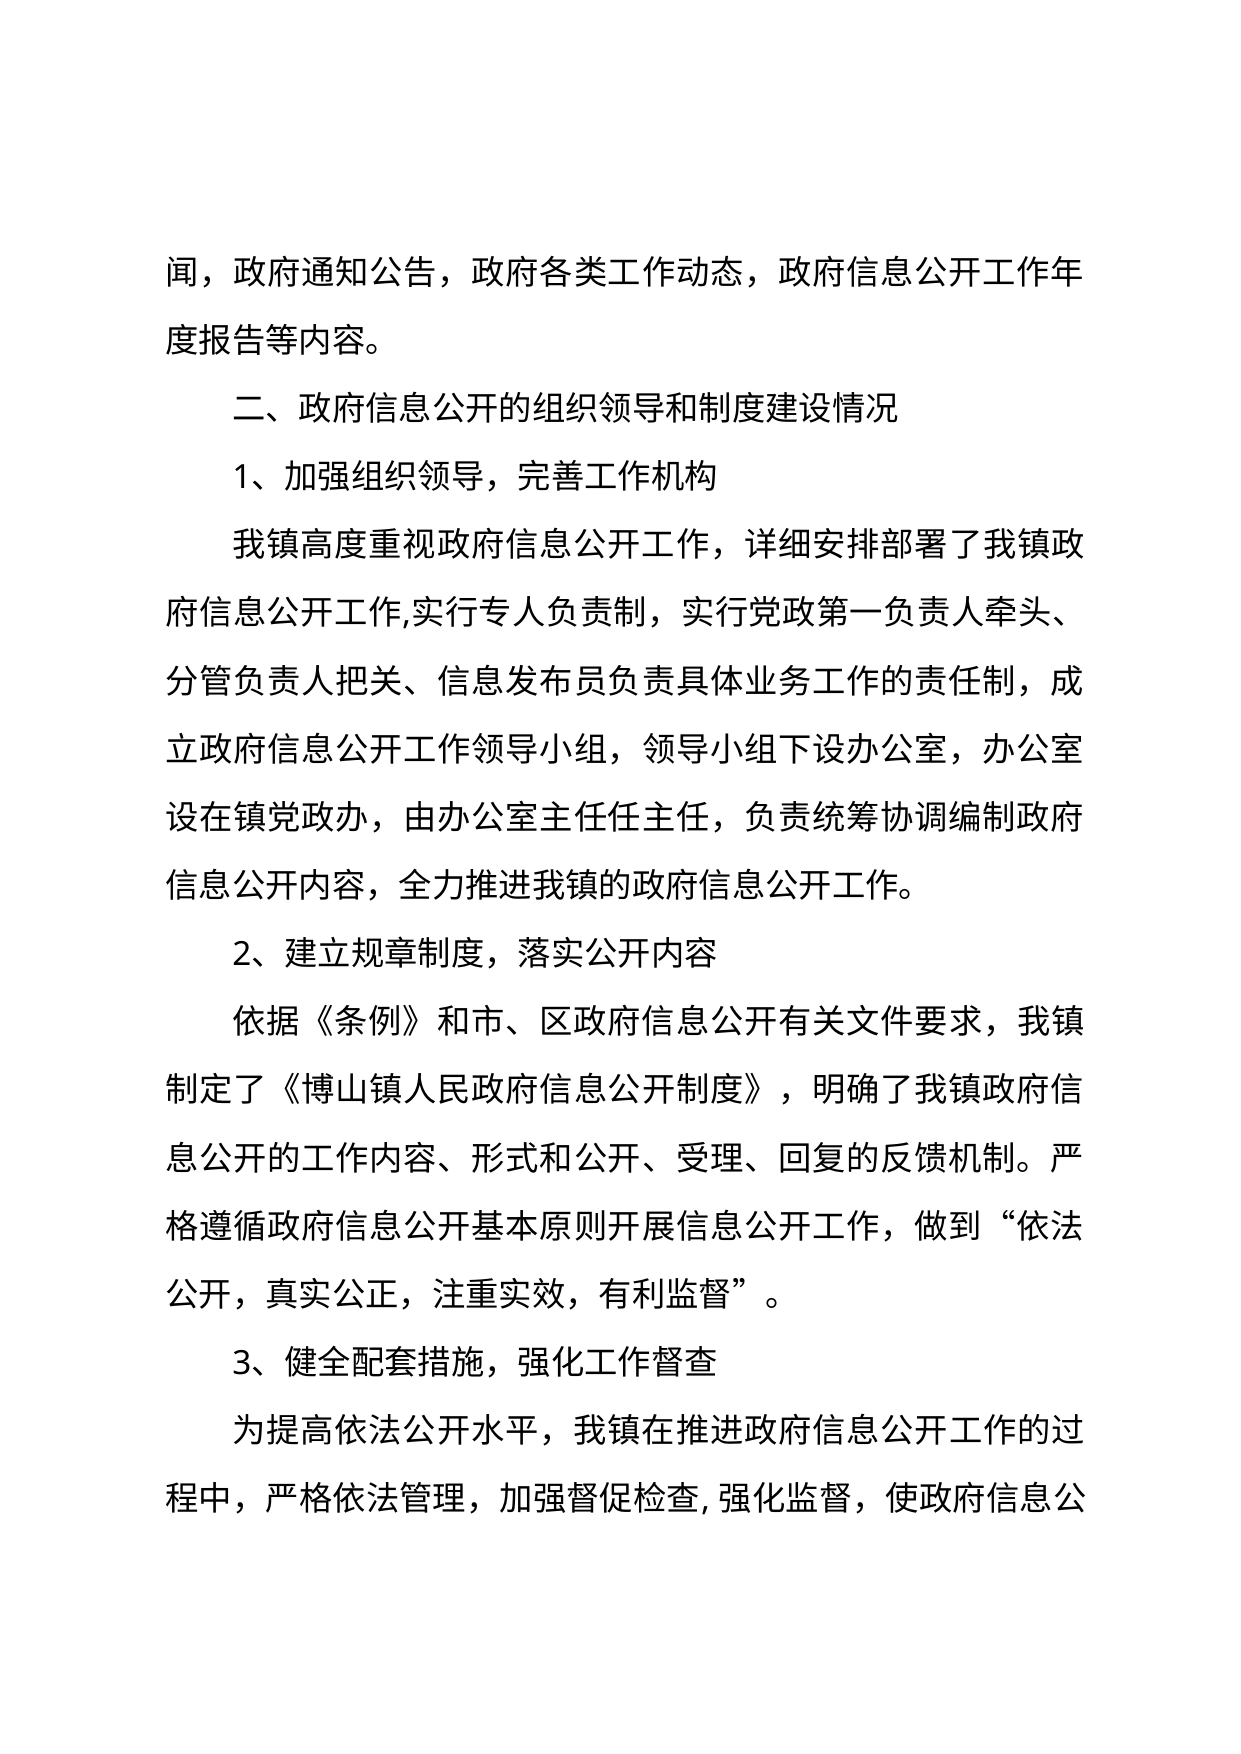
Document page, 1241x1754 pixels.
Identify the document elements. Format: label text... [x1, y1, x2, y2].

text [165, 236, 1087, 372]
text 3、健全配套措施，强化工作督查 [165, 1326, 1087, 1394]
text 我镇高度重视政府信息公开工作，详细安排部署了我镇政府信息公开工作,实行专人负责制，实行党政第一负责人牵头、分管负责人把关、信息发布员负责具体业务工作的责任制，成立政府信息公开工作领导小组，领导小组下设办公室，办公室设在镇党政办，由办公室主任任主任，负责统筹协调编制政府信息公开内容，全力推进我镇的政府信息公开工作。 [165, 508, 1087, 917]
text 二、政府信息公开的组织领导和制度建设情况 [165, 372, 1087, 440]
text 1、加强组织领导，完善工作机构 [165, 440, 1087, 508]
text 2、建立规章制度，落实公开内容 [165, 917, 1087, 985]
text 依据《条例》和市、区政府信息公开有关文件要求，我镇制定了《博山镇人民政府信息公开制度》，明确了我镇政府信息公开的工作内容、形式和公开、受理、回复的反馈机制。严格遵循政府信息公开基本原则开展信息公开工作，做到“依法公开，真实公正，注重实效，有利监督”。 [165, 985, 1087, 1326]
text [165, 1394, 1087, 1530]
